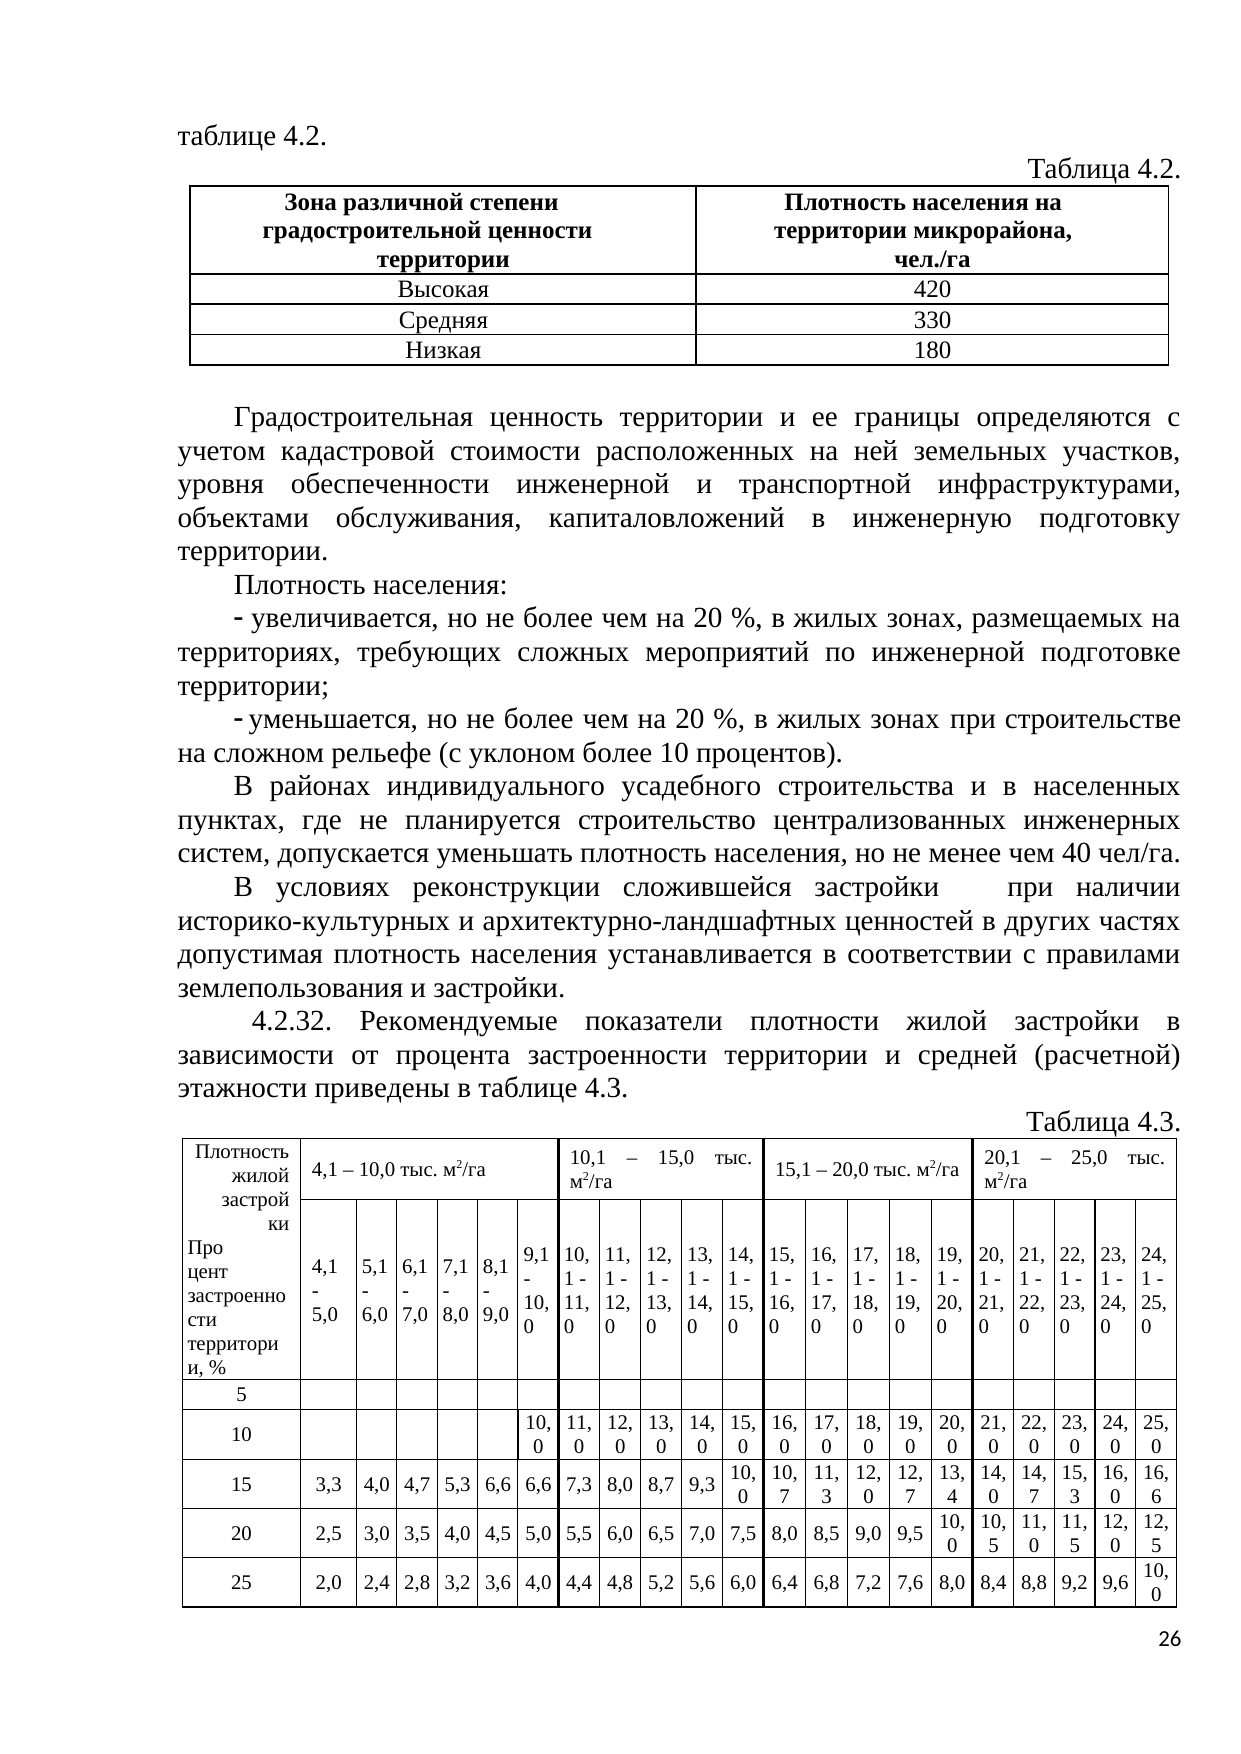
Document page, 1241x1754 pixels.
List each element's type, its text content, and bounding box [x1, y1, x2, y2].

table_cell 6,5 [641, 1509, 681, 1557]
table_header 10,1 – 15,0 тыс. м2/га [560, 1139, 762, 1199]
table_cell 15 [183, 1460, 300, 1508]
table_cell 7,6 [890, 1558, 931, 1606]
table_cell [890, 1380, 931, 1409]
table_cell 12,7 [890, 1460, 931, 1508]
table_cell 14,0 [974, 1460, 1013, 1508]
table_cell [357, 1410, 396, 1458]
table_cell [438, 1380, 477, 1409]
table_cell 330 [697, 305, 1168, 334]
text Таблица 4.3. [177, 1104, 1181, 1137]
table_cell 8,5 [806, 1509, 847, 1557]
table_cell 15,1 - 16,0 [765, 1200, 805, 1379]
table_cell 20,1 - 21,0 [974, 1200, 1013, 1379]
table_cell 7,0 [682, 1509, 722, 1557]
table_header Зона различной степени градостроительной ценности территории [191, 187, 695, 273]
table_cell 8,0 [932, 1558, 971, 1606]
table_cell 4,5 [478, 1509, 517, 1557]
table_cell [1014, 1380, 1054, 1409]
table_cell 4,0 [518, 1558, 557, 1606]
table_cell 18,0 [848, 1410, 889, 1458]
table_cell 24,0 [1096, 1410, 1135, 1458]
table_cell Низкая [191, 335, 695, 364]
table_cell 2,0 [301, 1558, 356, 1606]
table_cell 6,6 [478, 1460, 517, 1508]
table_cell 22,0 [1014, 1410, 1054, 1458]
table_cell 5,3 [438, 1460, 477, 1508]
table_cell 8,4 [974, 1558, 1013, 1606]
table_cell 19,1 - 20,0 [932, 1200, 971, 1379]
table_cell 4,1 - 5,0 [301, 1200, 356, 1379]
table_cell 15,3 [1055, 1460, 1094, 1508]
table_cell 2,5 [301, 1509, 356, 1557]
table_cell 11,1 - 12,0 [600, 1200, 640, 1379]
table_cell 4,4 [560, 1558, 599, 1606]
table_cell 6,0 [723, 1558, 762, 1606]
table_cell 11,0 [560, 1410, 599, 1458]
table_cell 13,0 [641, 1410, 681, 1458]
table_cell 8,1 - 9,0 [478, 1200, 517, 1379]
table_cell 7,1 - 8,0 [438, 1200, 477, 1379]
table_cell 8,0 [600, 1460, 640, 1508]
table_cell 4,0 [438, 1509, 477, 1557]
table_cell 9,6 [1096, 1558, 1135, 1606]
table_cell 7,5 [723, 1509, 762, 1557]
table_cell 7,3 [560, 1460, 599, 1508]
table_cell [397, 1410, 437, 1458]
table_cell 9,0 [848, 1509, 889, 1557]
table_header Плотность жилой застрой ки Про цент застроенности территории, % [183, 1139, 300, 1379]
table_cell 17,0 [806, 1410, 847, 1458]
table_cell [357, 1380, 396, 1409]
table_cell 4,8 [600, 1558, 640, 1606]
table_cell [1055, 1380, 1094, 1409]
table_cell 7,2 [848, 1558, 889, 1606]
list уменьшается, но не более чем на 20 %, в жилых зонах при строительстве на сложном рельефе (с уклоном более 10 процентов). [177, 701, 1181, 768]
table_cell 8,8 [1014, 1558, 1054, 1606]
table_header 4,1 – 10,0 тыс. м2/га [301, 1139, 557, 1199]
table_cell 5,5 [560, 1509, 599, 1557]
table_cell 8,0 [765, 1509, 805, 1557]
table_cell [682, 1380, 722, 1409]
table_cell 9,1 - 10,0 [518, 1200, 557, 1379]
table_cell 12,0 [1096, 1509, 1135, 1557]
table_cell 14,1 - 15,0 [723, 1200, 762, 1379]
table_cell 4,0 [357, 1460, 396, 1508]
table_cell 12,0 [600, 1410, 640, 1458]
table_cell 5,1 - 6,0 [357, 1200, 396, 1379]
table_cell 23,0 [1055, 1410, 1094, 1458]
table_cell 24,1 - 25,0 [1136, 1200, 1176, 1379]
table_cell 6,4 [765, 1558, 805, 1606]
table_cell 4,7 [397, 1460, 437, 1508]
table_cell Средняя [191, 305, 695, 334]
table_cell 10,0 [723, 1460, 762, 1508]
table_cell [301, 1410, 356, 1458]
table_cell 12,5 [1136, 1509, 1176, 1557]
table_cell 12,1 - 13,0 [641, 1200, 681, 1379]
table_cell 5,2 [641, 1558, 681, 1606]
table_cell 15,0 [723, 1410, 762, 1458]
table_cell 13,4 [932, 1460, 971, 1508]
table_cell 6,8 [806, 1558, 847, 1606]
table_cell 14,7 [1014, 1460, 1054, 1508]
table_cell [1096, 1380, 1135, 1409]
table_cell 16,6 [1136, 1460, 1176, 1508]
table_cell 6,0 [600, 1509, 640, 1557]
table_cell 3,3 [301, 1460, 356, 1508]
table_cell 180 [697, 335, 1168, 364]
table_cell [301, 1380, 356, 1409]
table_cell [518, 1380, 557, 1409]
text В условиях реконструкции сложившейся застройки при наличии историко-культурных и архитектурно-ландшафтных ценностей в других частях допустимая плотность населения устанавливается в соответствии с правилами землепользования и застройки. [177, 869, 1181, 1003]
table_cell [723, 1380, 762, 1409]
table_cell 5,6 [682, 1558, 722, 1606]
table_cell 16,0 [765, 1410, 805, 1458]
text Градостроительная ценность территории и ее границы определяются с учетом кадастровой стоимости расположенных на ней земельных участков, уровня обеспеченности инженерной и транспортной инфраструктурами, объектами обслуживания, капиталовложений в инженерную подготовку территории. [177, 399, 1181, 567]
table_cell [848, 1380, 889, 1409]
table_cell [478, 1380, 517, 1409]
table_cell 14,0 [682, 1410, 722, 1458]
table_cell 9,5 [890, 1509, 931, 1557]
table_cell 3,0 [357, 1509, 396, 1557]
table_cell [600, 1380, 640, 1409]
table_cell 3,5 [397, 1509, 437, 1557]
table_cell 8,7 [641, 1460, 681, 1508]
table_cell 11,3 [806, 1460, 847, 1508]
table_cell 10,0 [519, 1410, 557, 1458]
table_cell 16,0 [1096, 1460, 1135, 1508]
table_cell [932, 1380, 971, 1409]
table_cell 12,0 [848, 1460, 889, 1508]
table_cell 10,0 [932, 1509, 971, 1557]
table_cell 10,1 - 11,0 [560, 1200, 599, 1379]
table_cell 9,2 [1055, 1558, 1094, 1606]
table_cell 5 [183, 1380, 300, 1409]
table_cell 13,1 - 14,0 [682, 1200, 722, 1379]
table_cell 2,4 [357, 1558, 396, 1606]
table_cell Высокая [191, 275, 695, 303]
table_cell 10 [183, 1410, 300, 1458]
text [177, 118, 1181, 152]
table_cell 18,1 - 19,0 [890, 1200, 931, 1379]
table_cell 11,0 [1014, 1509, 1054, 1557]
table_cell [397, 1380, 437, 1409]
table_cell 3,2 [438, 1558, 477, 1606]
table_cell 21,0 [974, 1410, 1013, 1458]
text В районах индивидуального усадебного строительства и в населенных пунктах, где не планируется строительство централизованных инженерных систем, допускается уменьшать плотность населения, но не менее чем 40 чел/га. [177, 768, 1181, 869]
table_cell 2,8 [397, 1558, 437, 1606]
table_cell 6,6 [518, 1460, 557, 1508]
table_cell 23,1 - 24,0 [1096, 1200, 1135, 1379]
table_cell 3,6 [478, 1558, 517, 1606]
table_cell [641, 1380, 681, 1409]
table_cell 10,7 [765, 1460, 805, 1508]
table_cell [438, 1410, 477, 1458]
table_header 15,1 – 20,0 тыс. м2/га [765, 1139, 971, 1199]
table_cell 6,1 - 7,0 [397, 1200, 437, 1379]
table_cell [765, 1380, 805, 1409]
table_cell [806, 1380, 847, 1409]
table_cell [478, 1410, 517, 1458]
list увеличивается, но не более чем на 20 %, в жилых зонах, размещаемых на территориях, требующих сложных мероприятий по инженерной подготовке территории; [177, 601, 1181, 701]
table_cell [974, 1380, 1013, 1409]
table_cell 16,1 - 17,0 [806, 1200, 847, 1379]
table_cell 19,0 [890, 1410, 931, 1458]
text Таблица 4.2. [177, 152, 1181, 185]
table_header Плотность населения на территории микрорайона, чел./га [697, 187, 1168, 273]
table_cell 10,0 [1136, 1558, 1176, 1606]
table_cell 9,3 [682, 1460, 722, 1508]
table_cell 20,0 [932, 1410, 971, 1458]
table_cell 25,0 [1136, 1410, 1176, 1458]
table_cell 21,1 - 22,0 [1014, 1200, 1054, 1379]
table_cell [560, 1380, 599, 1409]
table_cell 5,0 [518, 1509, 557, 1557]
table_cell [1136, 1380, 1176, 1409]
table_cell 17,1 - 18,0 [848, 1200, 889, 1379]
table_header 20,1 – 25,0 тыс. м2/га [974, 1139, 1176, 1199]
table_cell 10,5 [974, 1509, 1013, 1557]
table_cell 11,5 [1055, 1509, 1094, 1557]
text 4.2.32. Рекомендуемые показатели плотности жилой застройки в зависимости от процента застроенности территории и средней (расчетной) этажности приведены в таблице 4.3. [177, 1003, 1181, 1104]
table_cell 420 [697, 275, 1168, 303]
text Плотность населения: [233, 567, 1181, 601]
table_cell 25 [183, 1558, 300, 1606]
table_cell 22,1 - 23,0 [1055, 1200, 1094, 1379]
table_cell 20 [183, 1509, 300, 1557]
